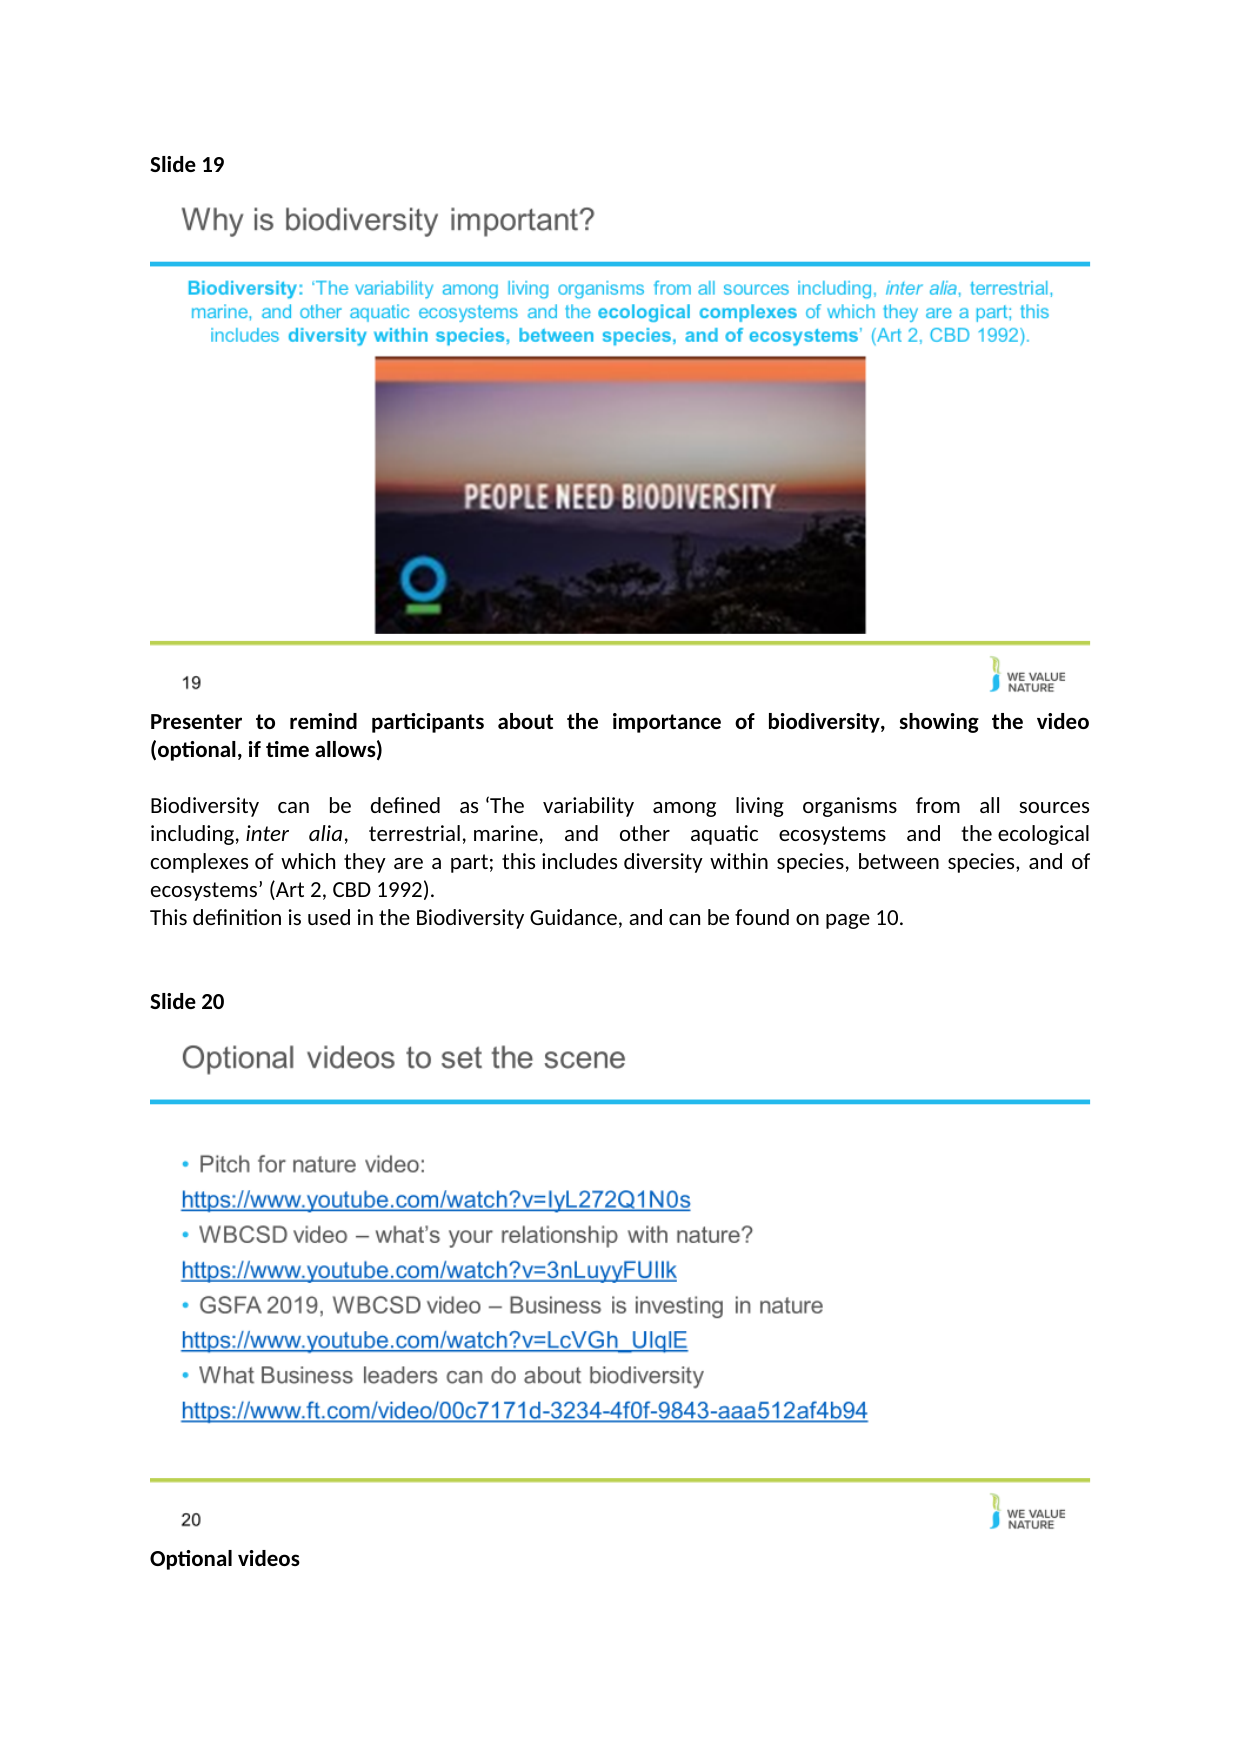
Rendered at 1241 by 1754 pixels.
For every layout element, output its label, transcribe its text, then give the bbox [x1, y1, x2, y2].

text Slide 20 [150, 987, 1090, 1015]
picture [150, 1015, 1091, 1544]
picture [150, 178, 1091, 707]
text Slide 19 [150, 150, 1090, 178]
text Optional videos [150, 1544, 1090, 1572]
text This definition is used in the Biodiversity Guidance, and can be found on page 10. [150, 903, 1090, 931]
text Presenter to remind participants about the importance of biodiversity, showing the video (optional, if time allows) [150, 707, 1090, 763]
text Biodiversity can be defined as ‘The variability among living organisms from all sources including, inter alia, terrestrial, marine, and other aquatic ecosystems and the ecological complexes of which they are a part; this includes diversity within species, between species, and of ecosystems’ (Art 2, CBD 1992). [150, 791, 1090, 903]
